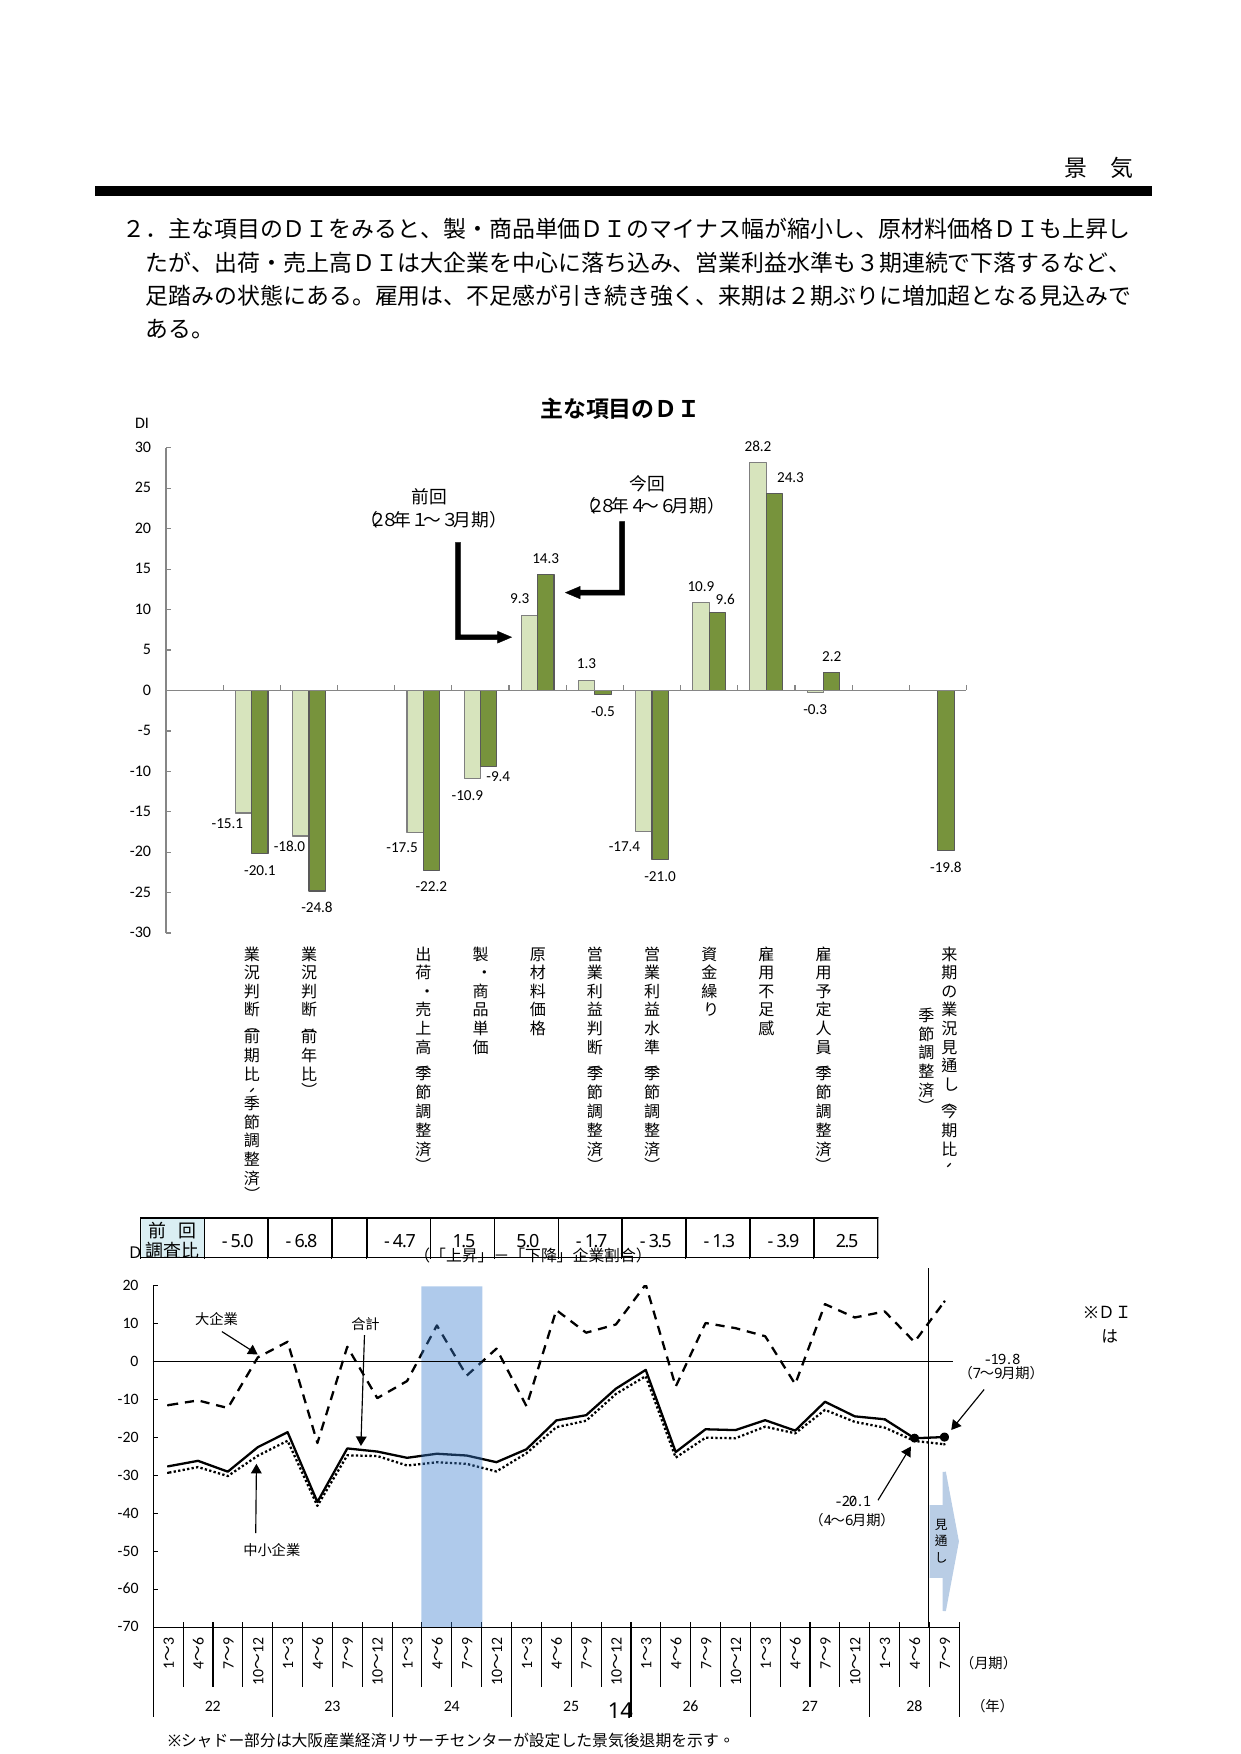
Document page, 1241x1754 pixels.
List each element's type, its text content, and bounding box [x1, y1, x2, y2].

text ※ＤＩは「上昇又は増加等の企業割合(％)」から「下降又は減少等の企業割合(％)」を差し引いたもので、プラスは上昇・増加・ [154, 1299, 421, 1347]
text ２．主な項目のＤＩをみると、製・商品単価ＤＩのマイナス幅が縮小し、原材料価格ＤＩも上昇したが、出荷・売上高ＤＩは大企業を中心に落ち込み、営業利益水準も３期連続で下落するなど、足踏みの状態にある。雇用は、不足感が引き続き強く、来期は２期ぶりに増加超となる見込みである。 [122, 211, 1133, 344]
text 景 気 [107, 154, 1133, 181]
text ※ＤＩは「上昇又は増加等の企業割合(％)」から「下降又は減少等の企業割合(％)」を差し引いたもので、プラスは上昇・増加・ [483, 1299, 928, 1347]
text ※ＤＩは「上昇又は増加等の企業割合(％)」から「下降又は減少等の企業割合(％)」を差し引いたもので、プラスは上昇・増加・ [929, 1299, 1133, 1347]
